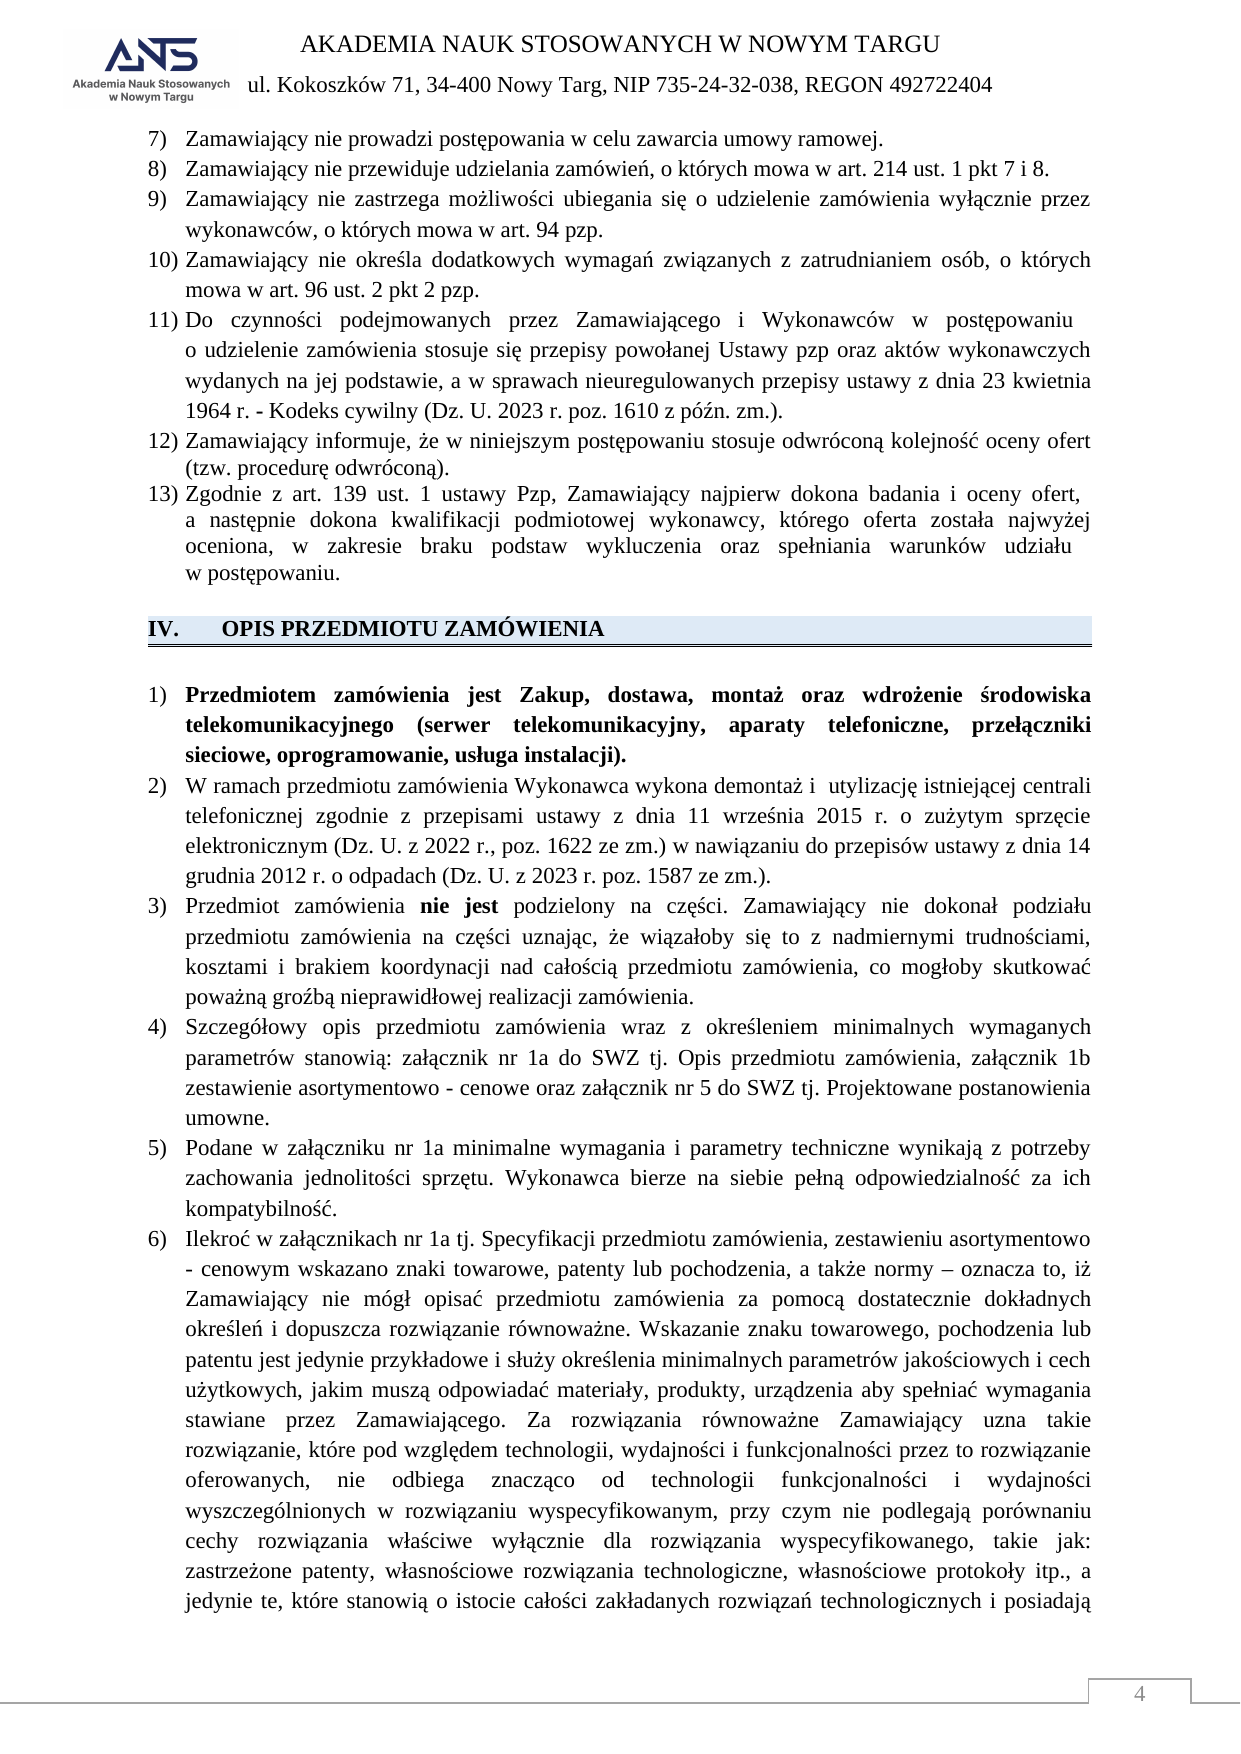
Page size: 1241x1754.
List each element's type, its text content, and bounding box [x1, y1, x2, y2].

list Zamawiający informuje, że w niniejszym postępowaniu stosuje odwróconą kolejność oceny ofert (tzw. procedurę odwróconą). [148, 427, 1092, 480]
list W ramach przedmiotu zamówienia Wykonawca wykona demontaż i utylizację istniejącej centrali telefonicznej zgodnie z przepisami ustawy z dnia 11 września 2015 r. o zużytym sprzęcie elektronicznym (Dz. U. z 2022 r., poz. 1622 ze zm.) w nawiązaniu do przepisów ustawy z dnia 14 grudnia 2012 r. o odpadach (Dz. U. z 2023 r. poz. 1587 ze zm.). [148, 772, 1092, 889]
picture [62, 29, 240, 109]
list Zamawiający nie zastrzega możliwości ubiegania się o udzielenie zamówienia wyłącznie przez wykonawców, o których mowa w art. 94 pzp. [148, 186, 1092, 242]
list Przedmiot zamówienia nie jest podzielony na części. Zamawiający nie dokonał podziału przedmiotu zamówienia na części uznając, że wiązałoby się to z nadmiernymi trudnościami, kosztami i brakiem koordynacji nad całością przedmiotu zamówienia, co mogłoby skutkować poważną groźbą nieprawidłowej realizacji zamówienia. [148, 893, 1092, 1009]
list Zamawiający nie prowadzi postępowania w celu zawarcia umowy ramowej. [148, 125, 1092, 151]
list Szczegółowy opis przedmiotu zamówienia wraz z określeniem minimalnych wymaganych parametrów stanowią: załącznik nr 1a do SWZ tj. Opis przedmiotu zamówienia, załącznik 1b zestawienie asortymentowo - cenowe oraz załącznik nr 5 do SWZ tj. Projektowane postanowienia umowne. [148, 1013, 1092, 1130]
list Zamawiający nie określa dodatkowych wymagań związanych z zatrudnianiem osób, o których mowa w art. 96 ust. 2 pkt 2 pzp. [148, 246, 1092, 302]
text IV. OPIS PRZEDMIOTU ZAMÓWIENIA [148, 616, 1092, 644]
list Zamawiający nie przewiduje udzielania zamówień, o których mowa w art. 214 ust. 1 pkt 7 i 8. [148, 155, 1092, 182]
list Zgodnie z art. 139 ust. 1 ustawy Pzp, Zamawiający najpierw dokona badania i oceny ofert, a następnie dokona kwalifikacji podmiotowej wykonawcy, którego oferta została najwyżej oceniona, w zakresie braku podstaw wykluczenia oraz spełniania warunków udziału w postępowaniu. [148, 480, 1092, 585]
list Do czynności podejmowanych przez Zamawiającego i Wykonawców w postępowaniu o udzielenie zamówienia stosuje się przepisy powołanej Ustawy pzp oraz aktów wykonawczych wydanych na jej podstawie, a w sprawach nieuregulowanych przepisy ustawy z dnia 23 kwietnia 1964 r. - Kodeks cywilny (Dz. U. 2023 r. poz. 1610 z późn. zm.). [148, 306, 1092, 423]
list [148, 1225, 1092, 1614]
list Podane w załączniku nr 1a minimalne wymagania i parametry techniczne wynikają z potrzeby zachowania jednolitości sprzętu. Wykonawca bierze na siebie pełną odpowiedzialność za ich kompatybilność. [148, 1134, 1092, 1221]
list Przedmiotem zamówienia jest Zakup, dostawa, montaż oraz wdrożenie środowiska telekomunikacyjnego (serwer telekomunikacyjny, aparaty telefoniczne, przełączniki sieciowe, oprogramowanie, usługa instalacji). [148, 681, 1092, 768]
